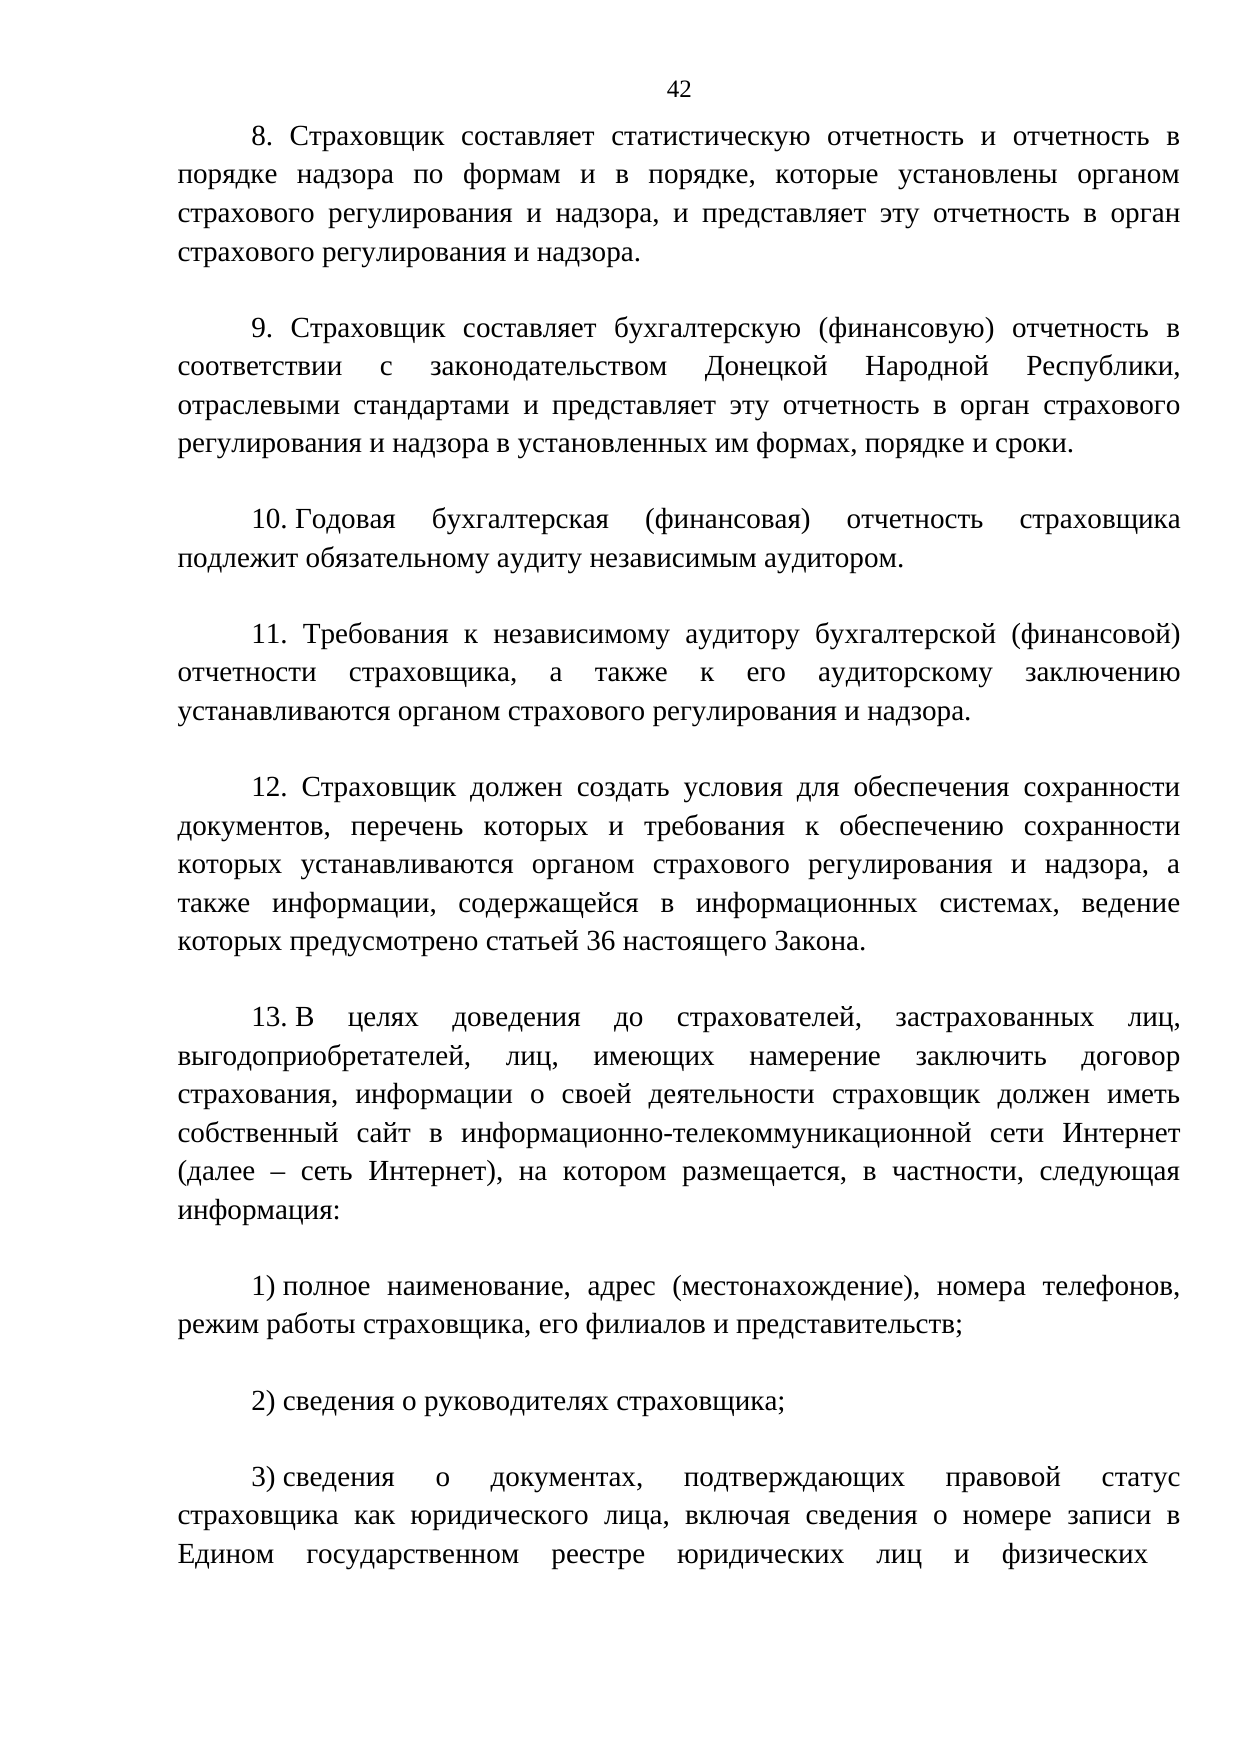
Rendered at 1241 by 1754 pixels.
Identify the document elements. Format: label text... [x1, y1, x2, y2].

text 12. Страховщик должен создать условия для обеспечения сохранности документов, перечень которых и требования к обеспечению сохранности которых устанавливаются органом страхового регулирования и надзора, а также информации, содержащейся в информационных системах, ведение которых предусмотрено статьей 36 настоящего Закона. [177, 769, 1181, 957]
text 10. Годовая бухгалтерская (финансовая) отчетность страховщика подлежит обязательному аудиту независимым аудитором. [177, 501, 1181, 573]
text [177, 1459, 1181, 1569]
text 9. Страховщик составляет бухгалтерскую (финансовую) отчетность в соответствии с законодательством Донецкой Народной Республики, отраслевыми стандартами и представляет эту отчетность в орган страхового регулирования и надзора в установленных им формах, порядке и сроки. [177, 310, 1181, 459]
text 13. В целях доведения до страхователей, застрахованных лиц, выгодоприобретателей, лиц, имеющих намерение заключить договор страхования, информации о своей деятельности страховщик должен иметь собственный сайт в информационно-телекоммуникационной сети Интернет (далее – сеть Интернет), на котором размещается, в частности, следующая информация: [177, 999, 1181, 1226]
text 8. Страховщик составляет статистическую отчетность и отчетность в порядке надзора по формам и в порядке, которые установлены органом страхового регулирования и надзора, и представляет эту отчетность в орган страхового регулирования и надзора. [177, 118, 1181, 267]
text 1) полное наименование, адрес (местонахождение), номера телефонов, режим работы страховщика, его филиалов и представительств; [177, 1268, 1181, 1340]
text 11. Требования к независимому аудитору бухгалтерской (финансовой) отчетности страховщика, а также к его аудиторскому заключению устанавливаются органом страхового регулирования и надзора. [177, 616, 1181, 727]
text 2) сведения о руководителях страховщика; [177, 1383, 1181, 1416]
